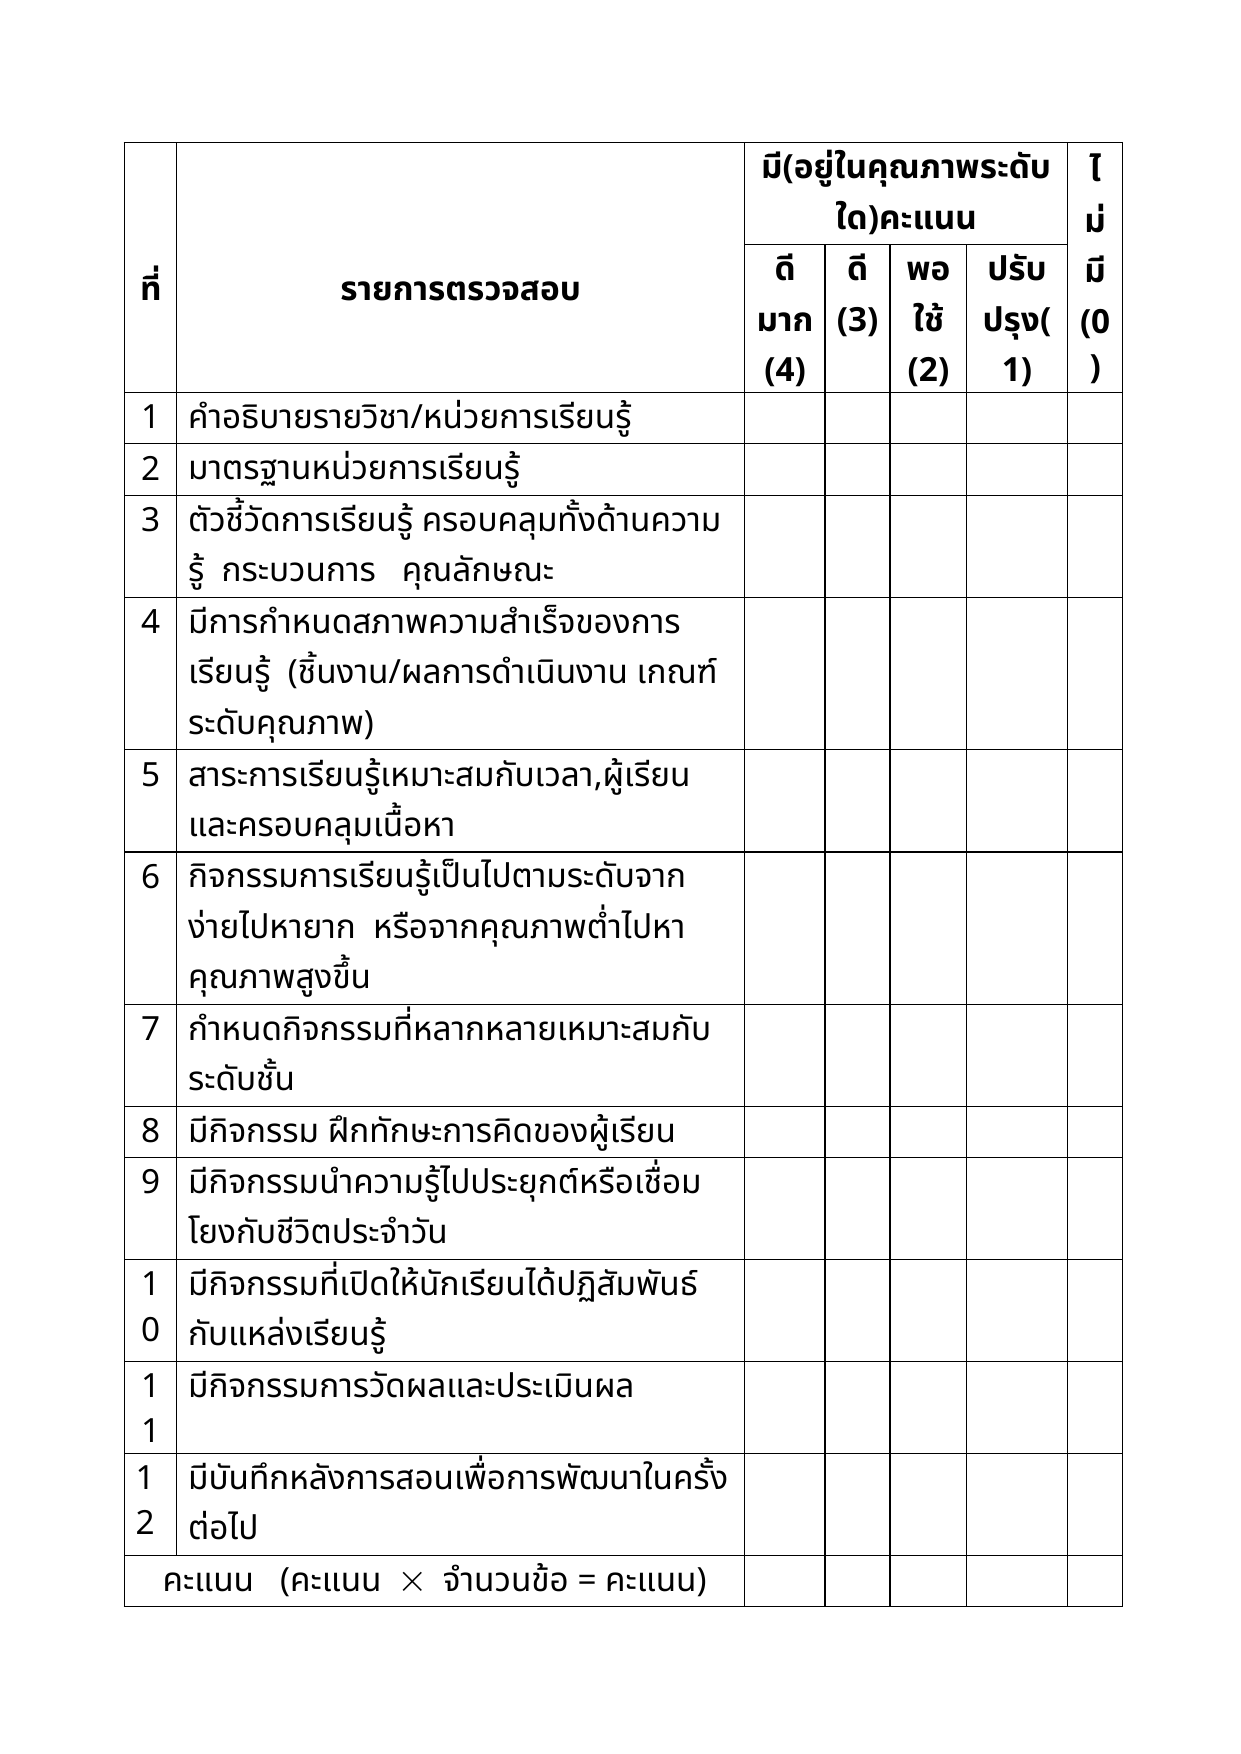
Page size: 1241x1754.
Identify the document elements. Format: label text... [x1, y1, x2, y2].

table_cell [1068, 853, 1122, 1004]
table_cell [745, 1005, 824, 1106]
table_cell 5 [125, 750, 176, 851]
table_cell [891, 1107, 966, 1157]
table_cell [891, 853, 966, 1004]
table_cell [891, 598, 966, 749]
table_cell [967, 496, 1067, 597]
table_cell [967, 750, 1067, 851]
table_cell [891, 1454, 966, 1554]
table_cell กำหนดกิจกรรมที่หลากหลายเหมาะสมกับระดับชั้น [177, 1005, 744, 1106]
table_cell [745, 598, 824, 749]
table_cell [826, 1005, 889, 1106]
table_cell [826, 750, 889, 851]
table_cell ดี (3) [826, 245, 889, 392]
table_cell 9 [125, 1158, 176, 1259]
table_cell [745, 393, 824, 443]
table_cell [826, 444, 889, 495]
table_cell 6 [125, 853, 176, 1004]
table_cell กิจกรรมการเรียนรู้เป็นไปตามระดับจากง่ายไปหายาก หรือจากคุณภาพต่ำไปหาคุณภาพสูงขึ้น [177, 853, 744, 1004]
table_cell [891, 1005, 966, 1106]
table_cell [967, 393, 1067, 443]
table_cell [745, 853, 824, 1004]
table_cell [826, 1107, 889, 1157]
table_cell [826, 1454, 889, 1554]
table_cell [967, 1107, 1067, 1157]
table_cell คะแนน (คะแนน จำนวนข้อ = คะแนน) [125, 1556, 744, 1606]
table_cell 4 [125, 598, 176, 749]
table_cell [967, 1260, 1067, 1361]
table_cell มีกิจกรรมที่เปิดให้นักเรียนได้ปฏิสัมพันธ์กับแหล่งเรียนรู้ [177, 1260, 744, 1361]
table_cell [967, 1158, 1067, 1259]
table_header ไม่มี (0) [1068, 143, 1122, 392]
table_cell 3 [125, 496, 176, 597]
table_cell มีกิจกรรม ฝึกทักษะการคิดของผู้เรียน [177, 1107, 744, 1157]
table_cell [1068, 1260, 1122, 1361]
table_cell [745, 750, 824, 851]
table_cell [967, 444, 1067, 495]
table_cell ดีมาก (4) [745, 245, 824, 392]
table_cell มาตรฐานหน่วยการเรียนรู้ [177, 444, 744, 495]
table_cell [745, 1362, 824, 1453]
table_cell [1068, 1454, 1122, 1554]
table_cell [891, 496, 966, 597]
table_cell [1068, 393, 1122, 443]
table_cell [1068, 1158, 1122, 1259]
table_cell [1068, 1556, 1122, 1606]
table_header มี(อยู่ในคุณภาพระดับใด)คะแนน [745, 143, 1067, 244]
table_cell 8 [125, 1107, 176, 1157]
table_cell [1068, 444, 1122, 495]
table_cell [826, 496, 889, 597]
table_cell [967, 1362, 1067, 1453]
table_cell มีบันทึกหลังการสอนเพื่อการพัฒนาในครั้งต่อไป [177, 1454, 744, 1554]
table_cell [1068, 750, 1122, 851]
table_cell [967, 1454, 1067, 1554]
table_cell [891, 1158, 966, 1259]
table_cell สาระการเรียนรู้เหมาะสมกับเวลา,ผู้เรียน และครอบคลุมเนื้อหา [177, 750, 744, 851]
table_cell [1068, 1362, 1122, 1453]
table_cell มีกิจกรรมการวัดผลและประเมินผล [177, 1362, 744, 1453]
table_cell [826, 598, 889, 749]
table_cell [1068, 598, 1122, 749]
table_cell [891, 750, 966, 851]
table_cell [967, 853, 1067, 1004]
table_cell 10 [125, 1260, 176, 1361]
table_cell ตัวชี้วัดการเรียนรู้ ครอบคลุมทั้งด้านความรู้ กระบวนการ คุณลักษณะ [177, 496, 744, 597]
table_cell [891, 1556, 966, 1606]
table_cell [891, 1362, 966, 1453]
table_cell [1068, 1005, 1122, 1106]
table_cell [1068, 1107, 1122, 1157]
table_cell ปรับปรุง(1) [967, 245, 1067, 392]
table_cell มีกิจกรรมนำความรู้ไปประยุกต์หรือเชื่อมโยงกับชีวิตประจำวัน [177, 1158, 744, 1259]
table_cell [745, 1107, 824, 1157]
table_cell [967, 1005, 1067, 1106]
table_cell [826, 1362, 889, 1453]
table_header ที่ [125, 143, 176, 392]
table_header รายการตรวจสอบ [177, 143, 744, 392]
table_cell [891, 1260, 966, 1361]
table_cell 11 [125, 1362, 176, 1453]
table_cell [826, 853, 889, 1004]
table_cell [891, 393, 966, 443]
table_cell [967, 598, 1067, 749]
table_cell 7 [125, 1005, 176, 1106]
table_cell [745, 496, 824, 597]
table_cell [891, 444, 966, 495]
table_cell [826, 1158, 889, 1259]
table_cell 1 [125, 393, 176, 443]
table_cell [745, 1556, 824, 1606]
table_cell [745, 1454, 824, 1554]
table_cell 12 [125, 1454, 176, 1554]
table_cell [745, 444, 824, 495]
table_cell [967, 1556, 1067, 1606]
table_cell คำอธิบายรายวิชา/หน่วยการเรียนรู้ [177, 393, 744, 443]
table_cell 2 [125, 444, 176, 495]
table_cell [1068, 496, 1122, 597]
table_cell [745, 1260, 824, 1361]
table_cell [745, 1158, 824, 1259]
table_cell [826, 1260, 889, 1361]
table_cell พอใช้ (2) [891, 245, 966, 392]
table_cell มีการกำหนดสภาพความสำเร็จของการเรียนรู้ (ชิ้นงาน/ผลการดำเนินงาน เกณฑ์ระดับคุณภาพ) [177, 598, 744, 749]
table_cell [826, 1556, 889, 1606]
table_cell [826, 393, 889, 443]
